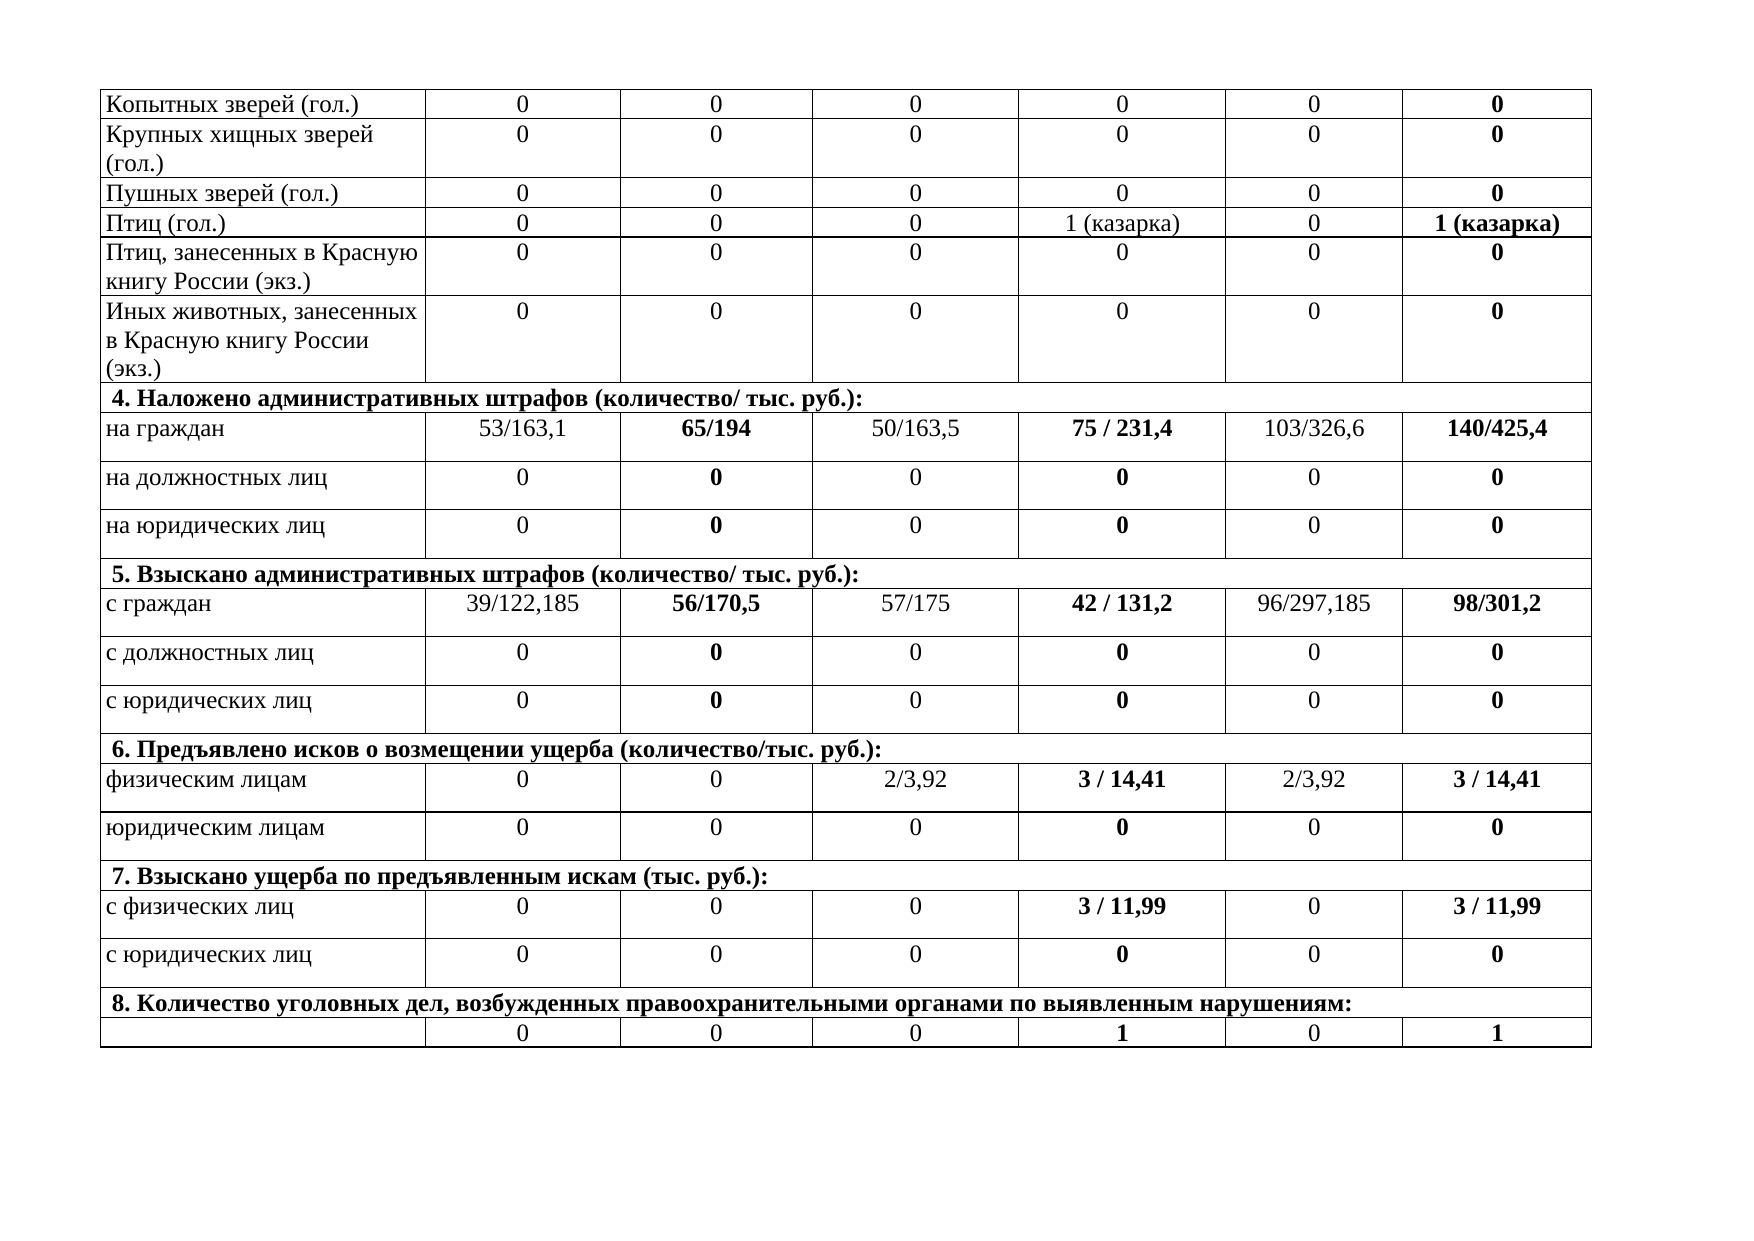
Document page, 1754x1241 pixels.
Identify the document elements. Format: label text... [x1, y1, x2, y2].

table_cell 0 [426, 686, 620, 733]
table_cell 0 [1226, 510, 1402, 558]
table_cell 4. Наложено административных штрафов (количество/ тыс. руб.): [101, 383, 1591, 412]
table_cell 0 [1019, 637, 1225, 684]
table_cell 0 [1226, 238, 1402, 295]
table_cell 0 [1403, 119, 1591, 177]
table_cell 0 [621, 462, 812, 509]
table_cell 0 [621, 939, 812, 987]
table_cell 0 [1019, 939, 1225, 987]
table_cell 0 [813, 296, 1018, 382]
table_cell с должностных лиц [101, 637, 425, 684]
table_cell 98/301,2 [1403, 589, 1591, 636]
table_cell 0 [813, 119, 1018, 177]
table_cell 0 [621, 686, 812, 733]
table_cell 0 [1403, 686, 1591, 733]
table_cell 0 [1226, 891, 1402, 938]
table_cell 0 [1226, 119, 1402, 177]
table_cell 6. Предъявлено исков о возмещении ущерба (количество/тыс. руб.): [101, 734, 1591, 763]
table_cell 0 [1226, 813, 1402, 860]
table_cell 8. Количество уголовных дел, возбужденных правоохранительными органами по выявленным нарушениям: [101, 988, 1591, 1017]
table_cell 0 [1019, 462, 1225, 509]
table_cell 0 [621, 238, 812, 295]
table_cell 0 [1226, 208, 1402, 236]
table_cell 0 [426, 1018, 620, 1046]
table_cell 1 (казарка) [1403, 208, 1591, 236]
table_cell физическим лицам [101, 764, 425, 811]
table_cell 0 [426, 462, 620, 509]
table_cell на граждан [101, 413, 425, 461]
table_cell 0 [1019, 686, 1225, 733]
table_cell 2/3,92 [813, 764, 1018, 811]
table_cell 0 [1019, 90, 1225, 118]
table_cell 53/163,1 [426, 413, 620, 461]
table_cell 7. Взыскано ущерба по предъявленным искам (тыс. руб.): [101, 861, 1591, 890]
table_cell 0 [426, 939, 620, 987]
table_cell 0 [1226, 686, 1402, 733]
table_cell 0 [426, 238, 620, 295]
table_cell 96/297,185 [1226, 589, 1402, 636]
table_cell 0 [1019, 510, 1225, 558]
table_cell юридическим лицам [101, 813, 425, 860]
table_cell 3 / 14,41 [1403, 764, 1591, 811]
table_cell 0 [1403, 90, 1591, 118]
table_cell 0 [621, 119, 812, 177]
table_cell 0 [1403, 296, 1591, 382]
table_cell 0 [621, 637, 812, 684]
table_cell 0 [621, 891, 812, 938]
table_cell Птиц, занесенных в Красную книгу России (экз.) [101, 238, 425, 295]
table_cell 0 [426, 637, 620, 684]
table_cell с юридических лиц [101, 686, 425, 733]
table_cell 3 / 14,41 [1019, 764, 1225, 811]
table_cell 0 [426, 90, 620, 118]
table_cell 0 [621, 296, 812, 382]
table_cell 0 [426, 891, 620, 938]
table_cell 103/326,6 [1226, 413, 1402, 461]
table_cell 0 [813, 208, 1018, 236]
table_cell 0 [813, 939, 1018, 987]
table_cell 0 [621, 178, 812, 207]
table_cell 1 [1403, 1018, 1591, 1046]
table_cell 0 [813, 178, 1018, 207]
table_cell 0 [813, 238, 1018, 295]
table_cell 0 [621, 764, 812, 811]
table_cell Пушных зверей (гол.) [101, 178, 425, 207]
table_cell 0 [1226, 178, 1402, 207]
table_cell 2/3,92 [1226, 764, 1402, 811]
table_cell 140/425,4 [1403, 413, 1591, 461]
table_cell 1 [1019, 1018, 1225, 1046]
table_cell 0 [1019, 119, 1225, 177]
table_cell с граждан [101, 589, 425, 636]
table_cell 0 [1019, 238, 1225, 295]
table_cell 0 [1019, 178, 1225, 207]
table_cell 56/170,5 [621, 589, 812, 636]
table_cell 0 [1019, 296, 1225, 382]
table_cell 0 [813, 891, 1018, 938]
table_cell 0 [1403, 238, 1591, 295]
table_cell 0 [1019, 813, 1225, 860]
table_cell на должностных лиц [101, 462, 425, 509]
table_cell с юридических лиц [101, 939, 425, 987]
table_cell 0 [813, 686, 1018, 733]
table_cell 0 [426, 119, 620, 177]
table_cell 0 [621, 90, 812, 118]
table_cell 0 [1403, 637, 1591, 684]
table_cell Птиц (гол.) [101, 208, 425, 236]
table_cell 0 [813, 813, 1018, 860]
table_cell 39/122,185 [426, 589, 620, 636]
table_cell 75 / 231,4 [1019, 413, 1225, 461]
table_cell 0 [426, 178, 620, 207]
table_cell 0 [1226, 637, 1402, 684]
table_cell 0 [1226, 296, 1402, 382]
table_cell 0 [426, 296, 620, 382]
table_cell 3 / 11,99 [1019, 891, 1225, 938]
table_cell 0 [426, 764, 620, 811]
table_cell 0 [813, 1018, 1018, 1046]
table_cell 0 [813, 637, 1018, 684]
table_cell 57/175 [813, 589, 1018, 636]
table_cell 0 [1403, 510, 1591, 558]
table_cell с физических лиц [101, 891, 425, 938]
table_cell 3 / 11,99 [1403, 891, 1591, 938]
table_cell [101, 1018, 425, 1046]
table_cell Крупных хищных зверей (гол.) [101, 119, 425, 177]
table_cell 0 [813, 510, 1018, 558]
table_cell Иных животных, занесенных в Красную книгу России (экз.) [101, 296, 425, 382]
table_cell 0 [1403, 939, 1591, 987]
table_cell 0 [813, 462, 1018, 509]
table_cell 0 [621, 1018, 812, 1046]
table_cell 0 [1226, 1018, 1402, 1046]
table_cell Копытных зверей (гол.) [101, 90, 425, 118]
table_cell 42 / 131,2 [1019, 589, 1225, 636]
table_cell 0 [426, 813, 620, 860]
table_cell 0 [426, 510, 620, 558]
table_cell 0 [1226, 90, 1402, 118]
table_cell 0 [621, 208, 812, 236]
table_cell 0 [621, 813, 812, 860]
table_cell 0 [426, 208, 620, 236]
table_cell 0 [1403, 813, 1591, 860]
table_cell 0 [1403, 178, 1591, 207]
table_cell на юридических лиц [101, 510, 425, 558]
table_cell 0 [1226, 462, 1402, 509]
table_cell 5. Взыскано административных штрафов (количество/ тыс. руб.): [101, 559, 1591, 587]
table_cell 50/163,5 [813, 413, 1018, 461]
table_cell 1 (казарка) [1019, 208, 1225, 236]
table_cell 0 [621, 510, 812, 558]
table_cell 0 [1226, 939, 1402, 987]
table_cell 0 [813, 90, 1018, 118]
table_cell 0 [1403, 462, 1591, 509]
table_cell 65/194 [621, 413, 812, 461]
